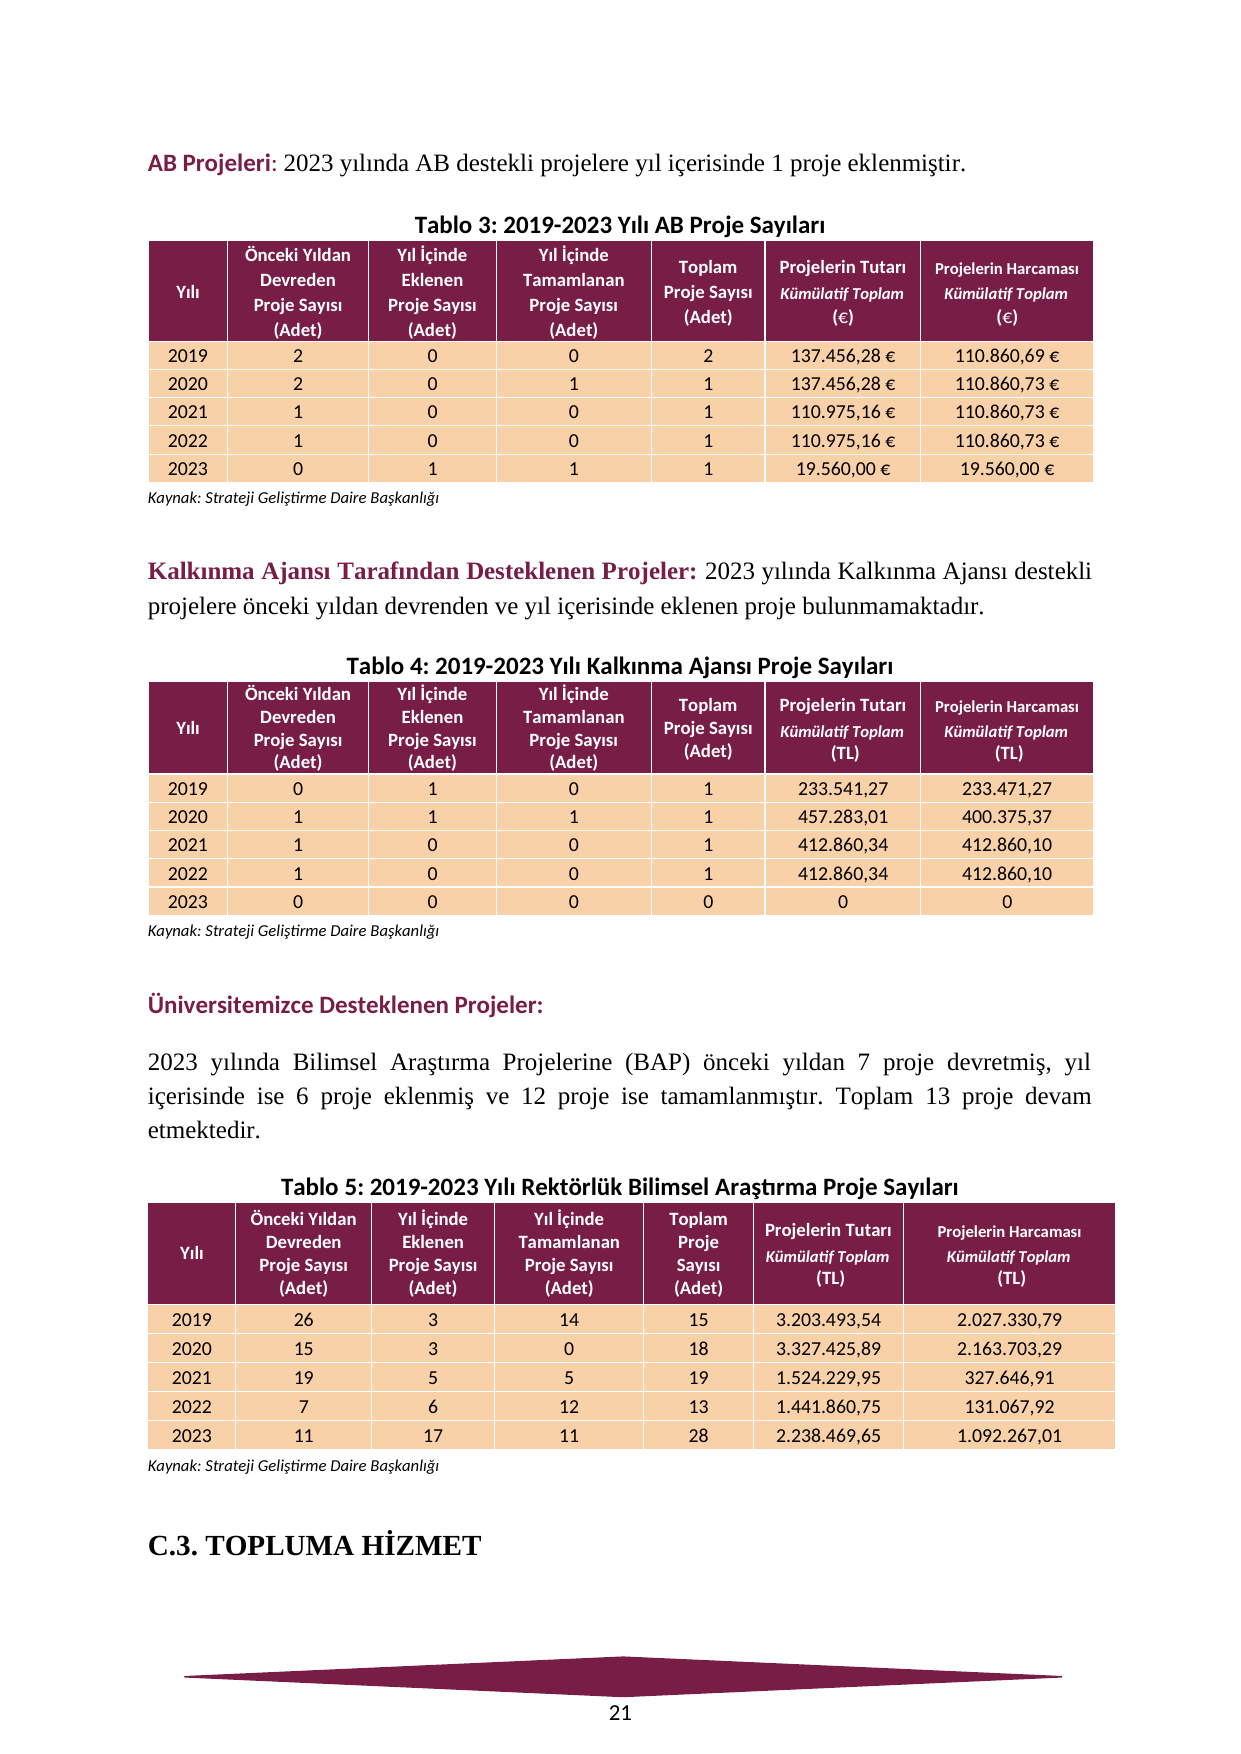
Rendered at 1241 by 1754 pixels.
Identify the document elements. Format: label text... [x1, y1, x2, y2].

table_cell 110.860,73 € [921, 426, 1093, 454]
table_cell 131.067,92 [904, 1392, 1115, 1420]
table_cell 1 [369, 803, 496, 830]
table_cell 0 [497, 831, 651, 858]
table_cell 110.975,16 € [766, 426, 920, 454]
table_cell 0 [369, 426, 496, 454]
table_cell 5 [372, 1363, 494, 1391]
table_header Projelerin Harcaması Kümülatif Toplam (TL) [904, 1203, 1115, 1304]
table_cell 1 [228, 426, 368, 454]
table_cell 457.283,01 [766, 803, 920, 830]
table_cell 2023 [149, 455, 227, 482]
table_cell 19 [644, 1363, 753, 1391]
table_cell 0 [495, 1334, 643, 1362]
table_cell 5 [495, 1363, 643, 1391]
table_cell 6 [372, 1392, 494, 1420]
table_cell 2023 [148, 1421, 235, 1449]
text Tablo 4: 2019-2023 Yılı Kalkınma Ajansı Proje Sayıları [148, 650, 1093, 681]
table_header Yıl İçinde Eklenen Proje Sayısı (Adet) [369, 241, 496, 341]
text Kaynak: Strateji Geliştirme Daire Başkanlığı [148, 920, 1093, 940]
table_header Yıl İçinde Eklenen Proje Sayısı (Adet) [372, 1203, 494, 1304]
table_cell 15 [644, 1305, 753, 1333]
table_cell 1 [652, 859, 764, 886]
table_header Projelerin Tutarı Kümülatif Toplam (€) [766, 241, 920, 341]
table_cell 2 [228, 342, 368, 369]
table_cell 2019 [149, 342, 227, 369]
table_cell 2.238.469,65 [754, 1421, 903, 1449]
table_cell 11 [236, 1421, 371, 1449]
table_cell 3.203.493,54 [754, 1305, 903, 1333]
table_cell 1 [652, 775, 764, 802]
table_header Toplam Proje Sayısı (Adet) [652, 241, 764, 341]
table_cell 0 [369, 398, 496, 425]
table_cell 2021 [149, 831, 227, 858]
table_cell 19.560,00 € [921, 455, 1093, 482]
table_cell 233.541,27 [766, 775, 920, 802]
table_cell 2.027.330,79 [904, 1305, 1115, 1333]
table_cell 14 [495, 1305, 643, 1333]
table_cell 0 [497, 398, 651, 425]
table_cell 19.560,00 € [766, 455, 920, 482]
table_cell 12 [495, 1392, 643, 1420]
table_cell 400.375,37 [921, 803, 1093, 830]
table_cell 0 [766, 888, 920, 915]
table_cell 0 [921, 888, 1093, 915]
table_cell 1 [652, 455, 764, 482]
table_cell 3.327.425,89 [754, 1334, 903, 1362]
table_cell 3 [372, 1305, 494, 1333]
table_cell 1 [652, 803, 764, 830]
table_header Önceki Yıldan Devreden Proje Sayısı (Adet) [236, 1203, 371, 1304]
text Kaynak: Strateji Geliştirme Daire Başkanlığı [148, 487, 1093, 507]
table_header Yıl İçinde Tamamlanan Proje Sayısı (Adet) [497, 241, 651, 341]
table_cell 0 [497, 888, 651, 915]
table_cell 11 [495, 1421, 643, 1449]
table_cell 18 [644, 1334, 753, 1362]
table_cell 0 [228, 455, 368, 482]
table_cell 412.860,34 [766, 859, 920, 886]
table_cell 1 [497, 370, 651, 397]
text Üniversitemizce Desteklenen Projeler: [148, 989, 1093, 1020]
table_header Yıl İçinde Tamamlanan Proje Sayısı (Adet) [497, 682, 651, 773]
table_cell 0 [497, 342, 651, 369]
table_cell 0 [228, 888, 368, 915]
table_cell 1 [369, 455, 496, 482]
table_header Önceki Yıldan Devreden Proje Sayısı (Adet) [228, 682, 368, 773]
table_cell 1 [652, 831, 764, 858]
table_cell 2023 [149, 888, 227, 915]
text AB Projeleri: 2023 yılında AB destekli projelere yıl içerisinde 1 proje eklenmiştir. [148, 148, 1093, 178]
table_cell 15 [236, 1334, 371, 1362]
table_header Toplam Proje Sayısı (Adet) [652, 682, 764, 773]
table_cell 17 [372, 1421, 494, 1449]
table_cell 2022 [148, 1392, 235, 1420]
table_cell 28 [644, 1421, 753, 1449]
table_cell 0 [369, 342, 496, 369]
table_cell 1 [497, 803, 651, 830]
table_cell 1 [652, 398, 764, 425]
table_cell 110.860,69 € [921, 342, 1093, 369]
table_header Projelerin Tutarı Kümülatif Toplam (TL) [766, 682, 920, 773]
table_cell 1 [228, 831, 368, 858]
table_cell 0 [228, 775, 368, 802]
table_cell 2019 [149, 775, 227, 802]
table_cell 26 [236, 1305, 371, 1333]
table_cell 2020 [148, 1334, 235, 1362]
text 2023 yılında Bilimsel Araştırma Projelerine (BAP) önceki yıldan 7 proje devretmiş, yıl içerisinde ise 6 proje eklenmiş ve 12 proje ise tamamlanmıştır. Toplam 13 proje devam etmektedir. [148, 1047, 1093, 1144]
table_cell 19 [236, 1363, 371, 1391]
table_cell 1 [228, 398, 368, 425]
table_header Yılı [148, 1203, 235, 1304]
table_cell 0 [369, 370, 496, 397]
table_header Yılı [149, 682, 227, 773]
table_header Projelerin Harcaması Kümülatif Toplam (€) [921, 241, 1093, 341]
table_cell 13 [644, 1392, 753, 1420]
table_cell 0 [497, 426, 651, 454]
text Kalkınma Ajansı Tarafından Desteklenen Projeler: 2023 yılında Kalkınma Ajansı destekli projelere önceki yıldan devrenden ve yıl içerisinde eklenen proje bulunmamaktadır. [148, 556, 1093, 619]
table_header Projelerin Tutarı Kümülatif Toplam (TL) [754, 1203, 903, 1304]
table_cell 1 [652, 370, 764, 397]
table_cell 2.163.703,29 [904, 1334, 1115, 1362]
table_cell 2022 [149, 859, 227, 886]
table_cell 1.524.229,95 [754, 1363, 903, 1391]
table_cell 110.860,73 € [921, 370, 1093, 397]
subtitle C.3. TOPLUMA HİZMET [148, 1528, 1093, 1562]
table_cell 0 [497, 859, 651, 886]
table_cell 233.471,27 [921, 775, 1093, 802]
table_cell 0 [369, 831, 496, 858]
table_cell 1 [497, 455, 651, 482]
table_cell 2 [228, 370, 368, 397]
table_header Önceki Yıldan Devreden Proje Sayısı (Adet) [228, 241, 368, 341]
table_cell 1.441.860,75 [754, 1392, 903, 1420]
table_cell 1 [652, 426, 764, 454]
table_cell 110.860,73 € [921, 398, 1093, 425]
table_header Yıl İçinde Tamamlanan Proje Sayısı (Adet) [495, 1203, 643, 1304]
table_cell 2 [652, 342, 764, 369]
table_cell 1 [369, 775, 496, 802]
text Kaynak: Strateji Geliştirme Daire Başkanlığı [148, 1455, 1093, 1475]
table_cell 137.456,28 € [766, 370, 920, 397]
text Tablo 3: 2019-2023 Yılı AB Proje Sayıları [148, 209, 1093, 240]
table_cell 2020 [149, 370, 227, 397]
table_cell 412.860,10 [921, 859, 1093, 886]
table_cell 1 [228, 859, 368, 886]
table_cell 0 [369, 888, 496, 915]
table_cell 2019 [148, 1305, 235, 1333]
table_cell 110.975,16 € [766, 398, 920, 425]
table_header Projelerin Harcaması Kümülatif Toplam (TL) [921, 682, 1093, 773]
table_cell 0 [369, 859, 496, 886]
table_cell 3 [372, 1334, 494, 1362]
table_header Toplam Proje Sayısı (Adet) [644, 1203, 753, 1304]
table_cell 412.860,34 [766, 831, 920, 858]
table_header Yılı [149, 241, 227, 341]
table_cell 1.092.267,01 [904, 1421, 1115, 1449]
table_cell 327.646,91 [904, 1363, 1115, 1391]
table_cell 2020 [149, 803, 227, 830]
table_cell 2022 [149, 426, 227, 454]
table_header Yıl İçinde Eklenen Proje Sayısı (Adet) [369, 682, 496, 773]
table_cell 1 [228, 803, 368, 830]
table_cell 0 [652, 888, 764, 915]
table_cell 2021 [148, 1363, 235, 1391]
text Tablo 5: 2019-2023 Yılı Rektörlük Bilimsel Araştırma Proje Sayıları [148, 1171, 1093, 1201]
table_cell 137.456,28 € [766, 342, 920, 369]
table_cell 7 [236, 1392, 371, 1420]
table_cell 0 [497, 775, 651, 802]
table_cell 412.860,10 [921, 831, 1093, 858]
table_cell 2021 [149, 398, 227, 425]
